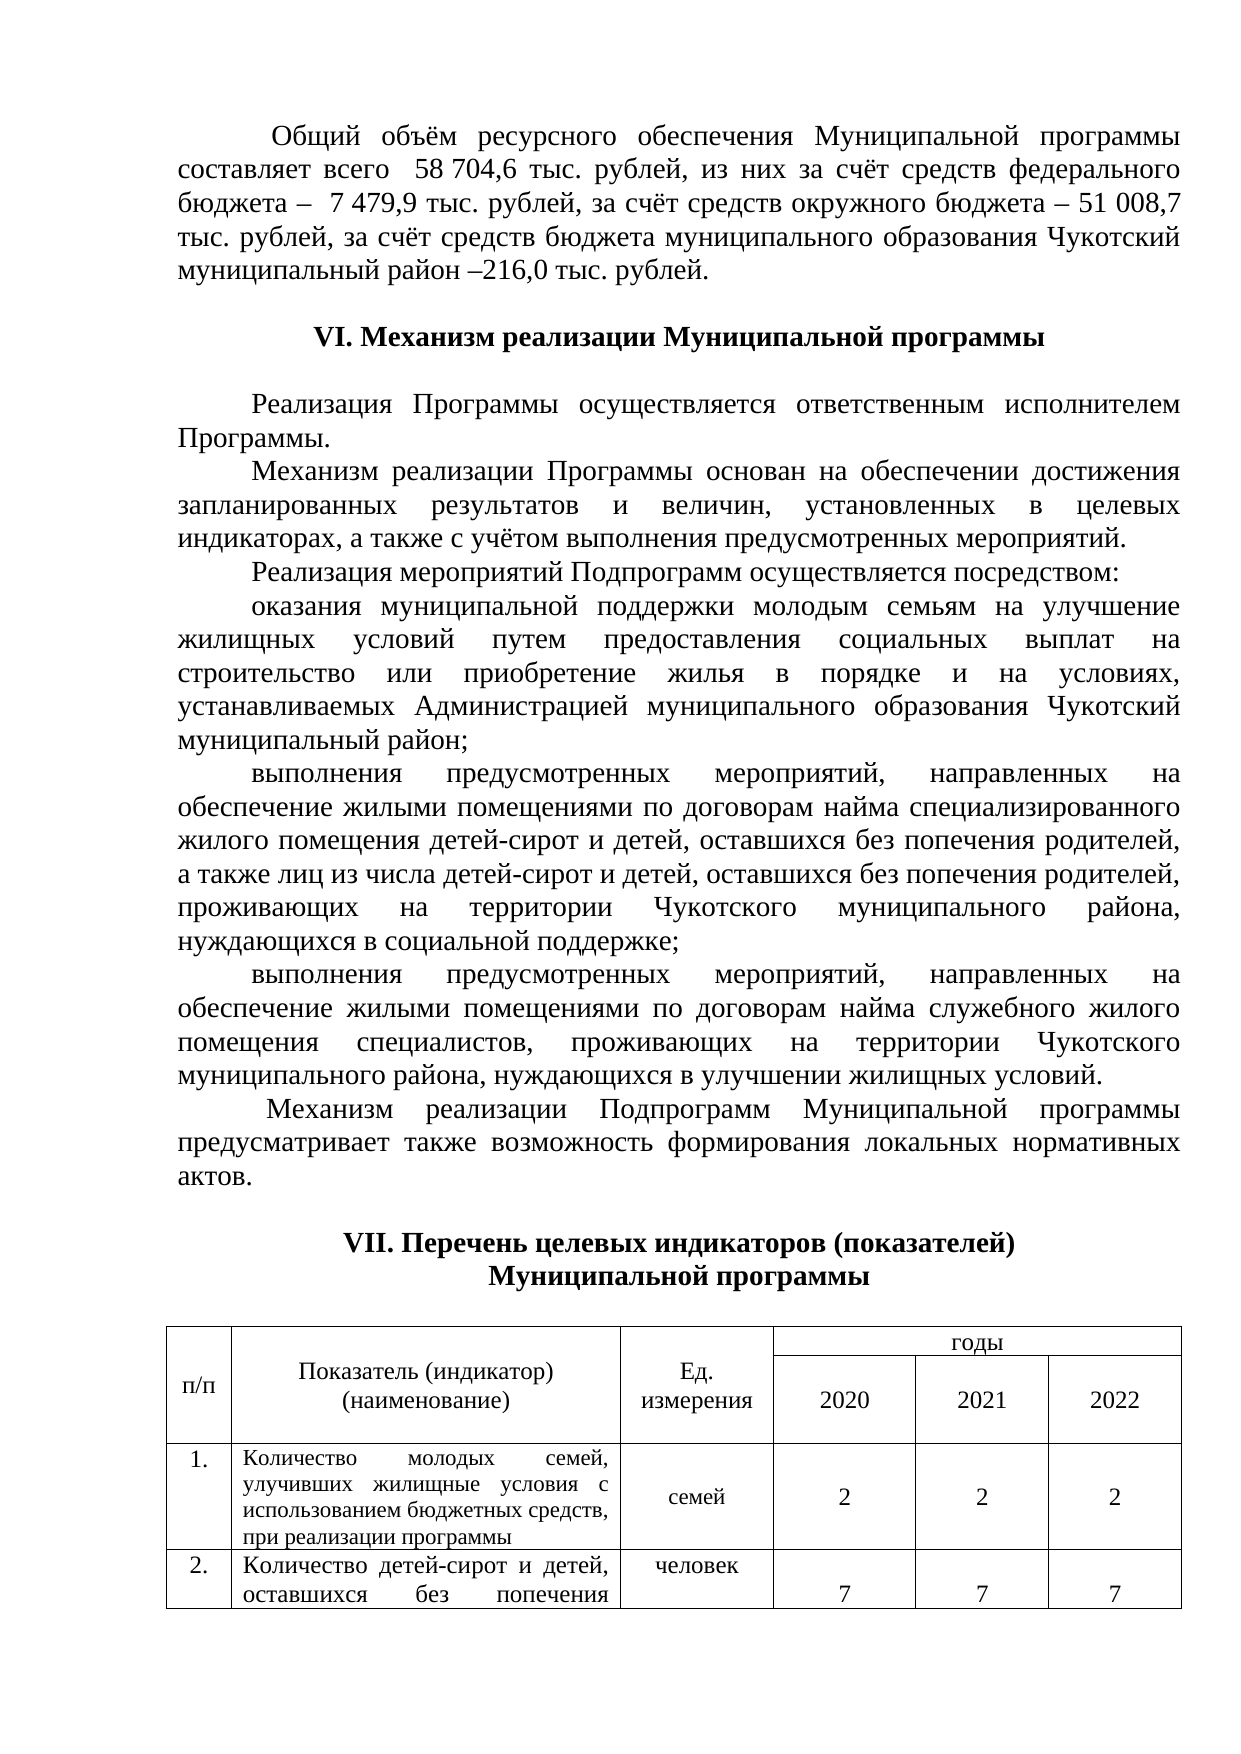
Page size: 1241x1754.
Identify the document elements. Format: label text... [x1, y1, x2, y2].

text Механизм реализации Программы основан на обеспечении достижения запланированных результатов и величин, установленных в целевых индикаторах, а также с учётом выполнения предусмотренных мероприятий. [177, 453, 1181, 554]
text Общий объём ресурсного обеспечения Муниципальной программы составляет всего 58 704,6 тыс. рублей, из них за счёт средств федерального бюджета – 7 479,9 тыс. рублей, за счёт средств окружного бюджета – 51 008,7 тыс. рублей, за счёт средств бюджета муниципального образования Чукотский муниципальный район –216,0 тыс. рублей. [177, 118, 1181, 286]
text оказания муниципальной поддержки молодым семьям на улучшение жилищных условий путем предоставления социальных выплат на строительство или приобретение жилья в порядке и на условиях, устанавливаемых Администрацией муниципального образования Чукотский муниципальный район; [177, 588, 1181, 755]
table_cell 7 [1049, 1550, 1181, 1608]
table_header п/п [167, 1327, 231, 1443]
table_cell 2021 [916, 1356, 1048, 1443]
table_cell 7 [916, 1550, 1048, 1608]
table_cell 1. [167, 1444, 231, 1549]
text Механизм реализации Подпрограмм Муниципальной программы предусматривает также возможность формирования локальных нормативных актов. [177, 1091, 1181, 1191]
table_cell Количество молодых семей, улучивших жилищные условия с использованием бюджетных средств, при реализации программы [232, 1444, 620, 1549]
table_cell человек [621, 1550, 773, 1608]
table_cell 2 [774, 1444, 915, 1549]
table_cell 2020 [774, 1356, 915, 1443]
text выполнения предусмотренных мероприятий, направленных на обеспечение жилыми помещениями по договорам найма служебного жилого помещения специалистов, проживающих на территории Чукотского муниципального района, нуждающихся в улучшении жилищных условий. [177, 957, 1181, 1091]
table_cell 2. [167, 1550, 231, 1608]
table_cell 7 [774, 1550, 915, 1608]
text Реализация Программы осуществляется ответственным исполнителем Программы. [177, 386, 1181, 453]
text Реализация мероприятий Подпрограмм осуществляется посредством: [177, 554, 1181, 588]
text выполнения предусмотренных мероприятий, направленных на обеспечение жилыми помещениями по договорам найма специализированного жилого помещения детей-сирот и детей, оставшихся без попечения родителей, а также лиц из числа детей-сирот и детей, оставшихся без попечения родителей, проживающих на территории Чукотского муниципального района, нуждающихся в социальной поддержке; [177, 755, 1181, 957]
table_header Ед. измерения [621, 1327, 773, 1443]
text VII. Перечень целевых индикаторов (показателей) [177, 1225, 1181, 1258]
text Муниципальной программы [177, 1258, 1181, 1292]
table_cell 2 [916, 1444, 1048, 1549]
table_header Показатель (индикатор) (наименование) [232, 1327, 620, 1443]
table_cell 2 [1049, 1444, 1181, 1549]
table_cell семей [621, 1444, 773, 1549]
text VI. Механизм реализации Муниципальной программы [177, 319, 1181, 353]
table_cell 2022 [1049, 1356, 1181, 1443]
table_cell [232, 1550, 620, 1608]
table_header годы [774, 1327, 1181, 1355]
